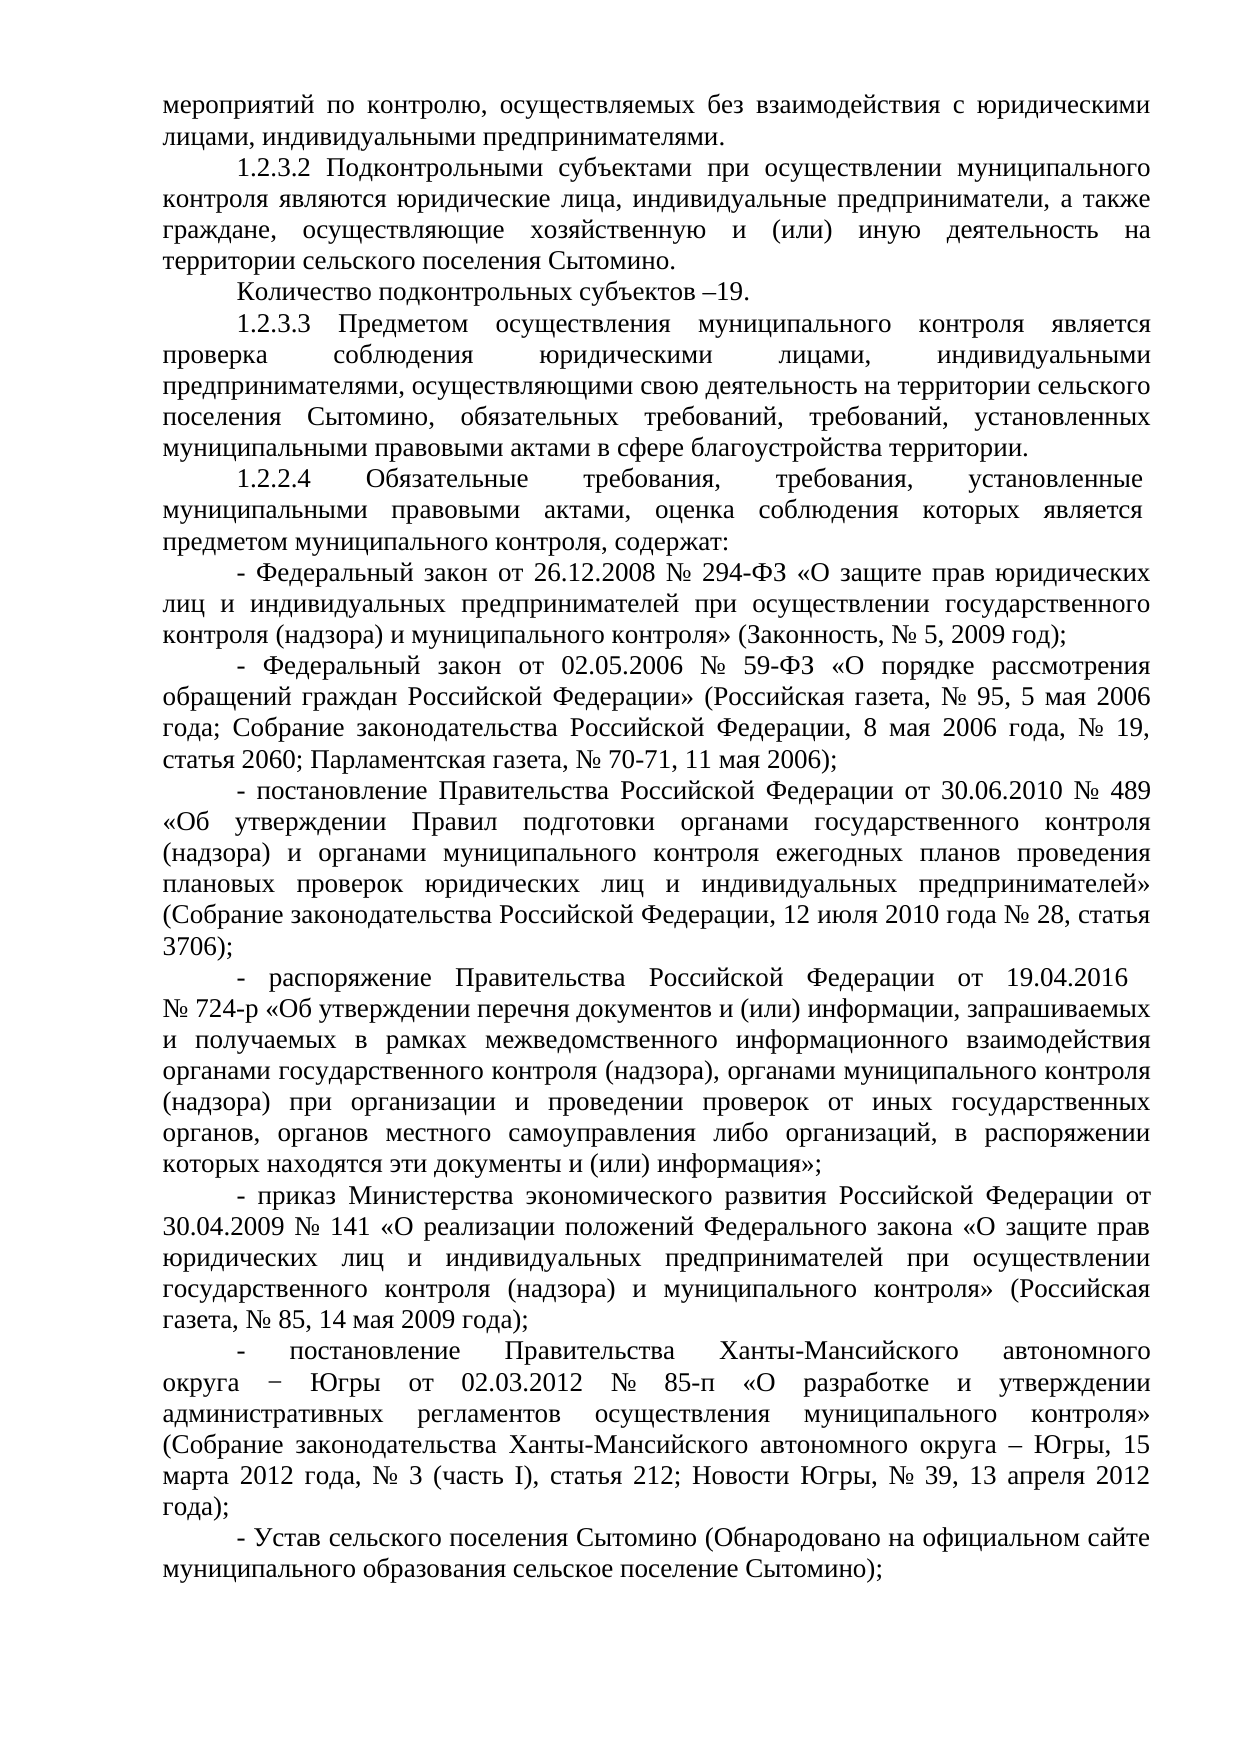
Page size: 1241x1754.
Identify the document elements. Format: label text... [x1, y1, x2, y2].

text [162, 89, 1152, 151]
text 1.2.3.3 Предметом осуществления муниципального контроля является проверка соблюдения юридическими лицами, индивидуальными предпринимателями, осуществляющими свою деятельность на территории сельского поселения Сытомино, обязательных требований, требований, установленных муниципальными правовыми актами в сфере благоустройства территории. [162, 307, 1152, 462]
text Количество подконтрольных субъектов –19. [162, 276, 1152, 307]
text - Федеральный закон от 26.12.2008 № 294-ФЗ «О защите прав юридических лиц и индивидуальных предпринимателей при осуществлении государственного контроля (надзора) и муниципального контроля» (Законность, № 5, 2009 год); [162, 556, 1152, 649]
text - приказ Министерства экономического развития Российской Федерации от 30.04.2009 № 141 «О реализации положений Федерального закона «О защите прав юридических лиц и индивидуальных предпринимателей при осуществлении государственного контроля (надзора) и муниципального контроля» (Российская газета, № 85, 14 мая 2009 года); [162, 1179, 1152, 1334]
text - Устав сельского поселения Сытомино (Обнародовано на официальном сайте муниципального образования сельское поселение Сытомино); [162, 1521, 1152, 1584]
text - Федеральный закон от 02.05.2006 № 59-ФЗ «О порядке рассмотрения обращений граждан Российской Федерации» (Российская газета, № 95, 5 мая 2006 года; Собрание законодательства Российской Федерации, 8 мая 2006 года, № 19, статья 2060; Парламентская газета, № 70-71, 11 мая 2006); [162, 649, 1152, 774]
text - постановление Правительства Российской Федерации от 30.06.2010 № 489 «Об утверждении Правил подготовки органами государственного контроля (надзора) и органами муниципального контроля ежегодных планов проведения плановых проверок юридических лиц и индивидуальных предпринимателей» (Собрание законодательства Российской Федерации, 12 июля 2010 года № 28, статья 3706); [162, 774, 1152, 961]
text 1.2.2.4 Обязательные требования, требования, установленные муниципальными правовыми актами, оценка соблюдения которых является предметом муниципального контроля, содержат: [162, 462, 1144, 556]
text 1.2.3.2 Подконтрольными субъектами при осуществлении муниципального контроля являются юридические лица, индивидуальные предприниматели, а также граждане, осуществляющие хозяйственную и (или) иную деятельность на территории сельского поселения Сытомино. [162, 151, 1152, 276]
text - постановление Правительства Ханты-Мансийского автономного округа − Югры от 02.03.2012 № 85-п «О разработке и утверждении административных регламентов осуществления муниципального контроля» (Собрание законодательства Ханты-Мансийского автономного округа – Югры, 15 марта 2012 года, № 3 (часть I), статья 212; Новости Югры, № 39, 13 апреля 2012 года); [162, 1334, 1152, 1521]
text - распоряжение Правительства Российской Федерации от 19.04.2016 № 724-р «Об утверждении перечня документов и (или) информации, запрашиваемых и получаемых в рамках межведомственного информационного взаимодействия органами государственного контроля (надзора), органами муниципального контроля (надзора) при организации и проведении проверок от иных государственных органов, органов местного самоуправления либо организаций, в распоряжении которых находятся эти документы и (или) информация»; [162, 961, 1152, 1179]
